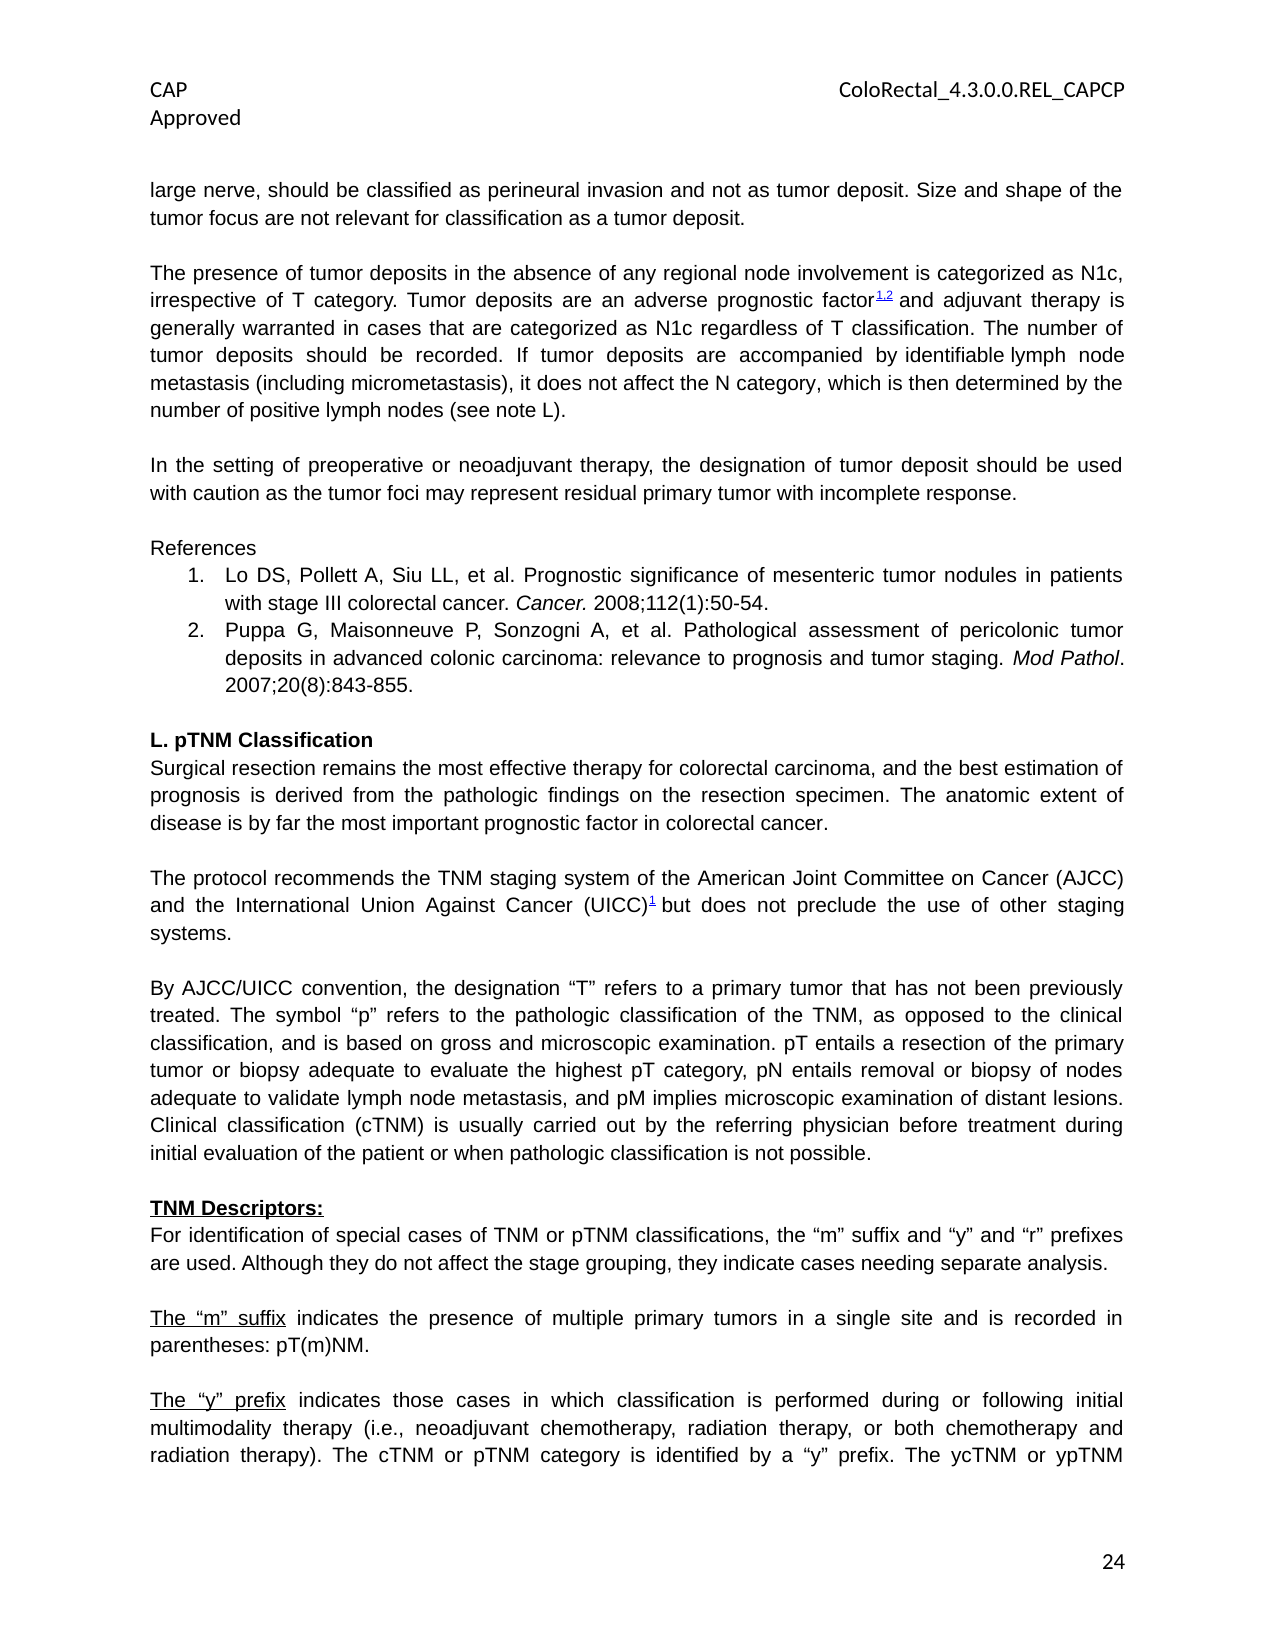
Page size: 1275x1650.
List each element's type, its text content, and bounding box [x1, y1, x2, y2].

text Surgical resection remains the most effective therapy for colorectal carcinoma, and the best estimation of prognosis is derived from the pathologic findings on the resection specimen. The anatomic extent of disease is by far the most important prognostic factor in colorectal cancer. [150, 755, 1125, 834]
text In the setting of preoperative or neoadjuvant therapy, the designation of tumor deposit should be used with caution as the tumor foci may represent residual primary tumor with incomplete response. [150, 453, 1125, 504]
list Lo DS, Pollett A, Siu LL, et al. Prognostic significance of mesenteric tumor nodules in patients with stage III colorectal cancer. Cancer. 2008;112(1):50-54. [187, 563, 1125, 614]
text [150, 178, 1125, 229]
text TNM Descriptors: [150, 1195, 1125, 1219]
text The “m” suffix indicates the presence of multiple primary tumors in a single site and is recorded in parentheses: pT(m)NM. [150, 1305, 1125, 1357]
text By AJCC/UICC convention, the designation “T” refers to a primary tumor that has not been previously treated. The symbol “p” refers to the pathologic classification of the TNM, as opposed to the clinical classification, and is based on gross and microscopic examination. pT entails a resection of the primary tumor or biopsy adequate to evaluate the highest pT category, pN entails removal or biopsy of nodes adequate to validate lymph node metastasis, and pM implies microscopic examination of distant lesions. Clinical classification (cTNM) is usually carried out by the referring physician before treatment during initial evaluation of the patient or when pathologic classification is not possible. [150, 975, 1125, 1164]
text L. pTNM Classification [150, 728, 1125, 752]
text The presence of tumor deposits in the absence of any regional node involvement is categorized as N1c, irrespective of T category. Tumor deposits are an adverse prognostic factor1,2 and adjuvant therapy is generally warranted in cases that are categorized as N1c regardless of T classification. The number of tumor deposits should be recorded. If tumor deposits are accompanied by identifiable lymph node metastasis (including micrometastasis), it does not affect the N category, which is then determined by the number of positive lymph nodes (see note L). [150, 260, 1125, 422]
list Puppa G, Maisonneuve P, Sonzogni A, et al. Pathological assessment of pericolonic tumor deposits in advanced colonic carcinoma: relevance to prognosis and tumor staging. Mod Pathol. 2007;20(8):843-855. [187, 618, 1125, 697]
text For identification of special cases of TNM or pTNM classifications, the “m” suffix and “y” and “r” prefixes are used. Although they do not affect the stage grouping, they indicate cases needing separate analysis. [150, 1223, 1125, 1274]
text The protocol recommends the TNM staging system of the American Joint Committee on Cancer (AJCC) and the International Union Against Cancer (UICC)1 but does not preclude the use of other staging systems. [150, 865, 1125, 944]
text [150, 1388, 1125, 1467]
text References [150, 535, 1125, 559]
